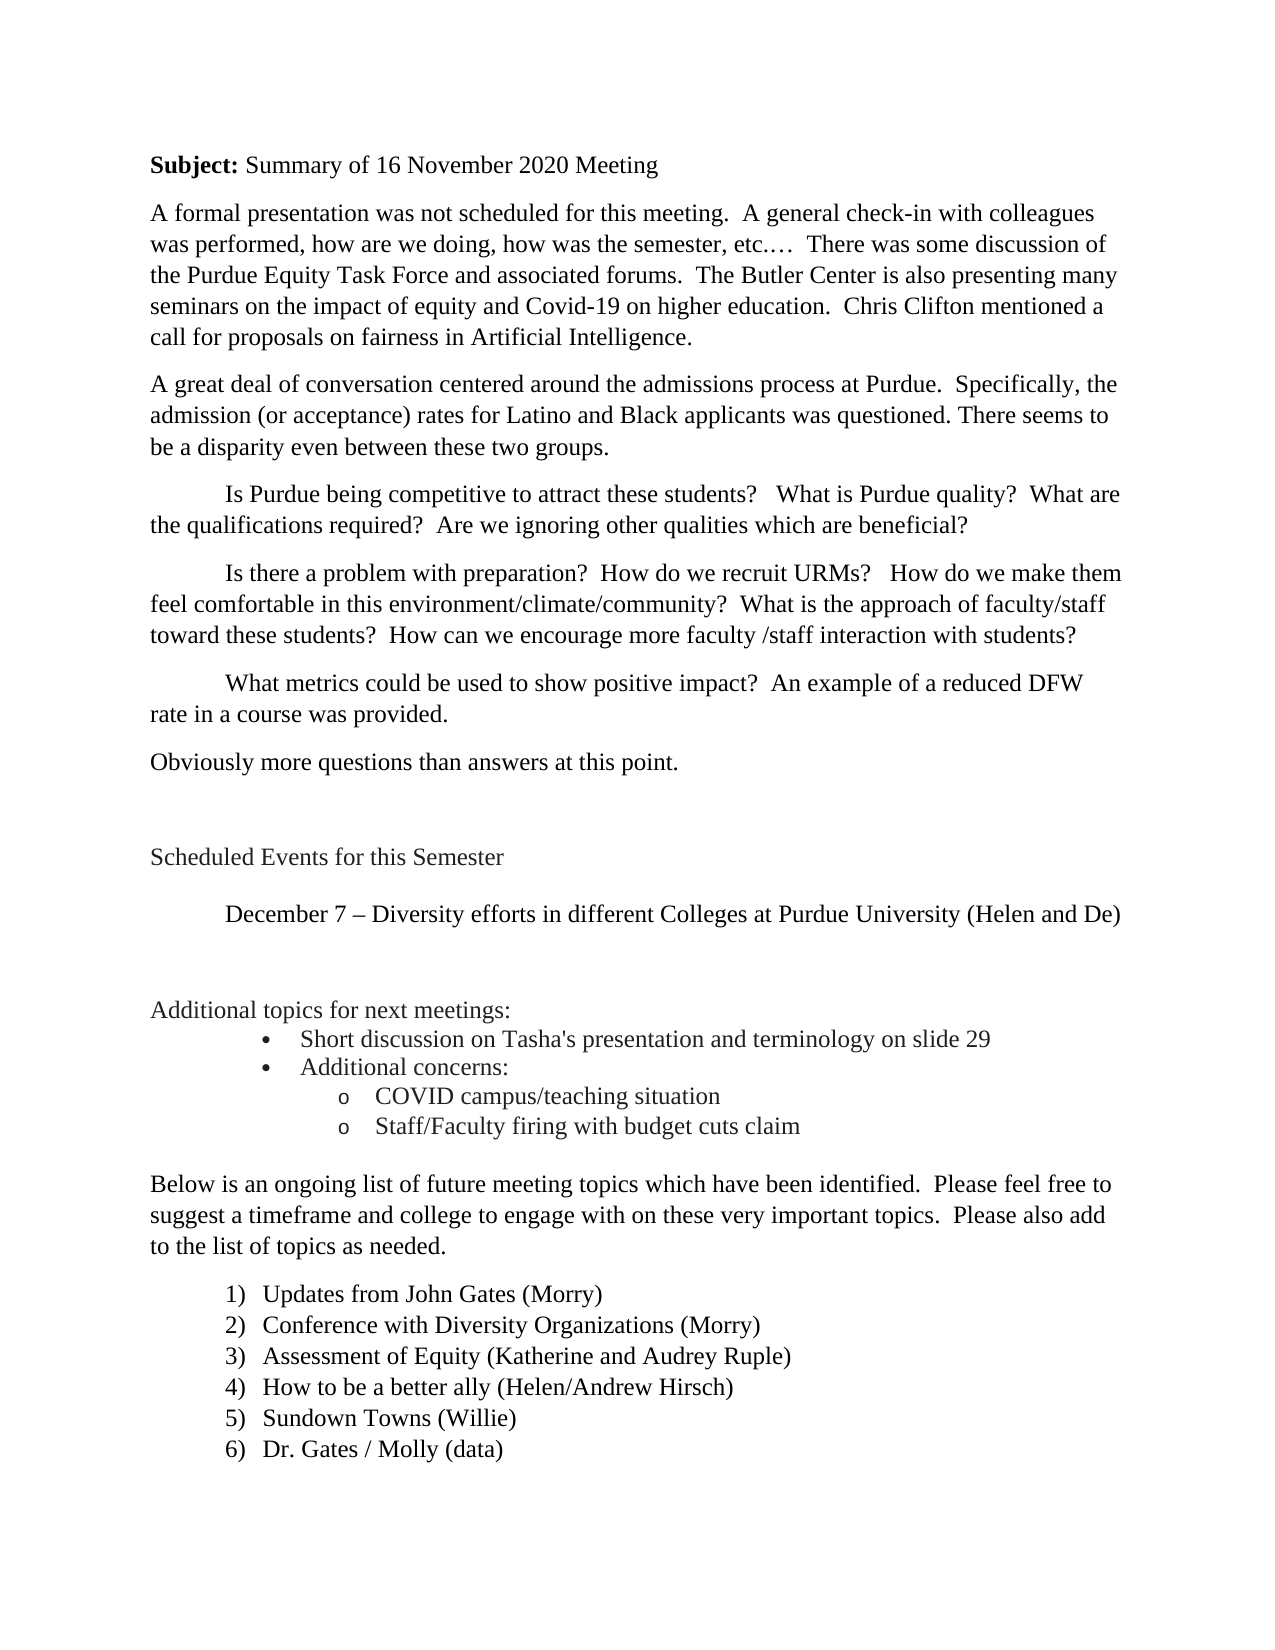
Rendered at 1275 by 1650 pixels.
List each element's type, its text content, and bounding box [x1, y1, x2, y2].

text Is there a problem with preparation? How do we recruit URMs? How do we make them feel comfortable in this environment/climate/community? What is the approach of faculty/staff toward these students? How can we encourage more faculty /staff interaction with students? [150, 558, 1125, 649]
text Obviously more questions than answers at this point. [150, 747, 1125, 775]
list How to be a better ally (Helen/Andrew Hirsch) [225, 1372, 1125, 1401]
text Is Purdue being competitive to attract these students? What is Purdue quality? What are the qualifications required? Are we ignoring other qualities which are beneficial? [150, 479, 1125, 539]
list Conference with Diversity Organizations (Morry) [225, 1310, 1125, 1339]
text A formal presentation was not scheduled for this meeting. A general check-in with colleagues was performed, how are we doing, how was the semester, etc.… There was some discussion of the Purdue Equity Task Force and associated forums. The Butler Center is also presenting many seminars on the impact of equity and Covid-19 on higher education. Chris Clifton mentioned a call for proposals on fairness in Artificial Intelligence. [150, 198, 1125, 351]
text A great deal of conversation centered around the admissions process at Purdue. Specifically, the admission (or acceptance) rates for Latino and Black applicants was questioned. There seems to be a disparity even between these two groups. [150, 369, 1125, 460]
list Assessment of Equity (Katherine and Audrey Ruple) [225, 1341, 1125, 1370]
text Additional topics for next meetings: [150, 995, 1125, 1024]
list Staff/Faculty firing with budget cuts claim [337, 1111, 1125, 1140]
list Updates from John Gates (Morry) [225, 1279, 1125, 1308]
list Sundown Towns (Willie) [225, 1403, 1125, 1432]
list COVID campus/teaching situation [337, 1081, 1125, 1111]
text December 7 – Diversity efforts in different Colleges at Purdue University (Helen and De) [150, 899, 1125, 928]
text What metrics could be used to show positive impact? An example of a reduced DFW rate in a course was provided. [150, 668, 1125, 728]
text Below is an ongoing list of future meeting topics which have been identified. Please feel free to suggest a timeframe and college to engage with on these very important topics. Please also add to the list of topics as needed. [150, 1169, 1125, 1260]
list Short discussion on Tasha's presentation and terminology on slide 29 [262, 1024, 1125, 1052]
list Additional concerns: [262, 1052, 1125, 1081]
text Scheduled Events for this Semester [150, 842, 1125, 871]
text Subject: Summary of 16 November 2020 Meeting [150, 150, 1125, 179]
list Dr. Gates / Molly (data) [225, 1434, 1125, 1463]
